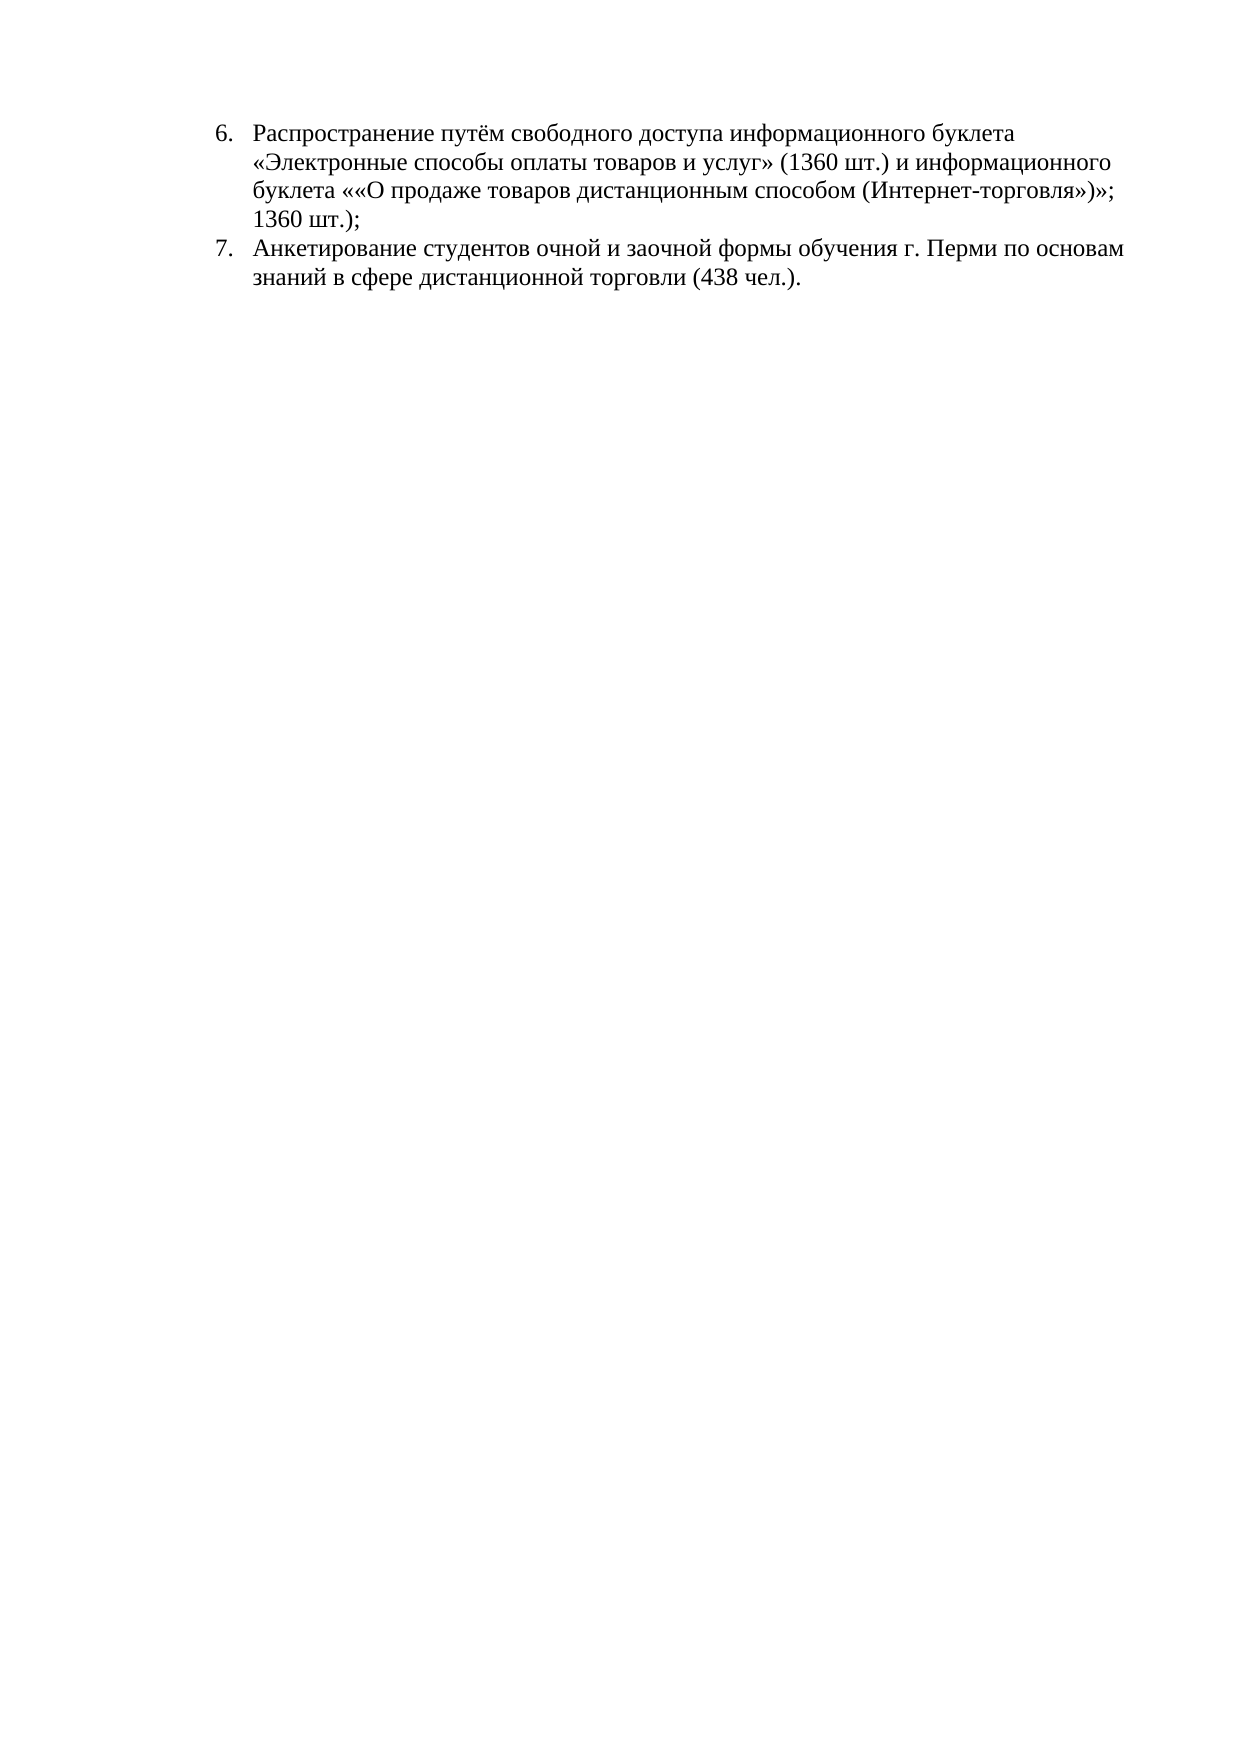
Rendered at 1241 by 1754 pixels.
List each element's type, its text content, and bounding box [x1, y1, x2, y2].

list Анкетирование студентов очной и заочной формы обучения г. Перми по основам знаний в сфере дистанционной торговли (438 чел.). [215, 233, 1152, 291]
list Распространение путём свободного доступа информационного буклета «Электронные способы оплаты товаров и услуг» (1360 шт.) и информационного буклета ««О продаже товаров дистанционным способом (Интернет-торговля»)»; 1360 шт.); [215, 118, 1152, 233]
